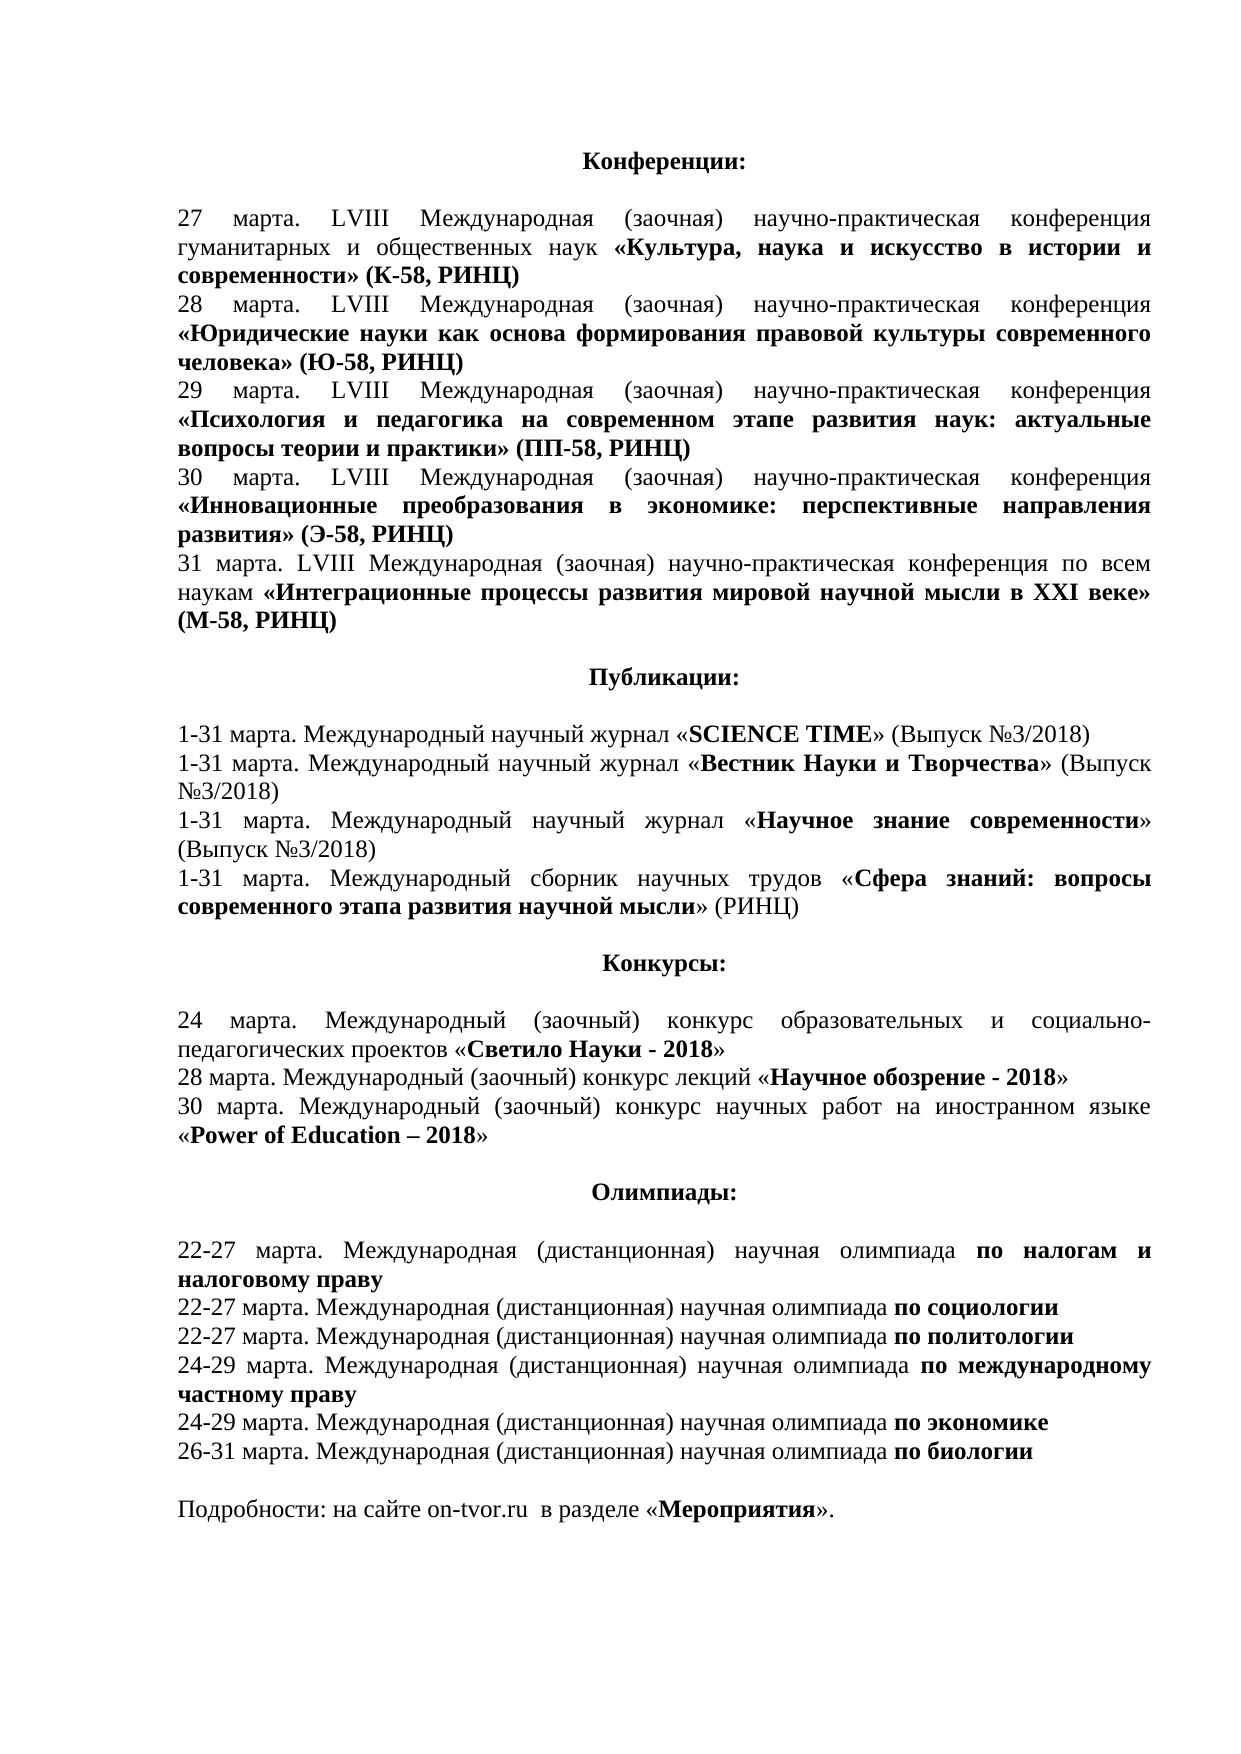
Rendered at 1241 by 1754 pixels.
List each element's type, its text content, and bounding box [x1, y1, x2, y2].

text 24 марта. Международный (заочный) конкурс образовательных и социально-педагогических проектов «Светило Науки - 2018» [177, 1005, 1152, 1062]
text Подробности: на сайте on-tvor.ru в разделе «Мероприятия». [177, 1494, 1152, 1522]
text 1-31 марта. Международный научный журнал «SCIENCE TIME» (Выпуск №3/2018) [177, 719, 1152, 748]
text Конференции: [177, 146, 1152, 175]
text 24-29 марта. Международная (дистанционная) научная олимпиада по экономике [177, 1407, 1152, 1436]
text Публикации: [177, 662, 1152, 691]
text 1-31 марта. Международный сборник научных трудов «Сфера знаний: вопросы современного этапа развития научной мысли» (РИНЦ) [177, 863, 1152, 920]
text 27 марта. LVIII Международная (заочная) научно-практическая конференция гуманитарных и общественных наук «Культура, наука и искусство в истории и современности» (К-58, РИНЦ) [177, 203, 1152, 289]
text 1-31 марта. Международный научный журнал «Научное знание современности» (Выпуск №3/2018) [177, 805, 1152, 863]
text Конкурсы: [177, 948, 1152, 977]
text 28 марта. Международный (заочный) конкурс лекций «Научное обозрение - 2018» [177, 1062, 1152, 1091]
text 29 марта. LVIII Международная (заочная) научно-практическая конференция «Психология и педагогика на современном этапе развития наук: актуальные вопросы теории и практики» (ПП-58, РИНЦ) [177, 375, 1152, 462]
text 28 марта. LVIII Международная (заочная) научно-практическая конференция «Юридические науки как основа формирования правовой культуры современного человека» (Ю-58, РИНЦ) [177, 289, 1152, 375]
text 22-27 марта. Международная (дистанционная) научная олимпиада по политологии [177, 1321, 1152, 1350]
text 31 марта. LVIII Международная (заочная) научно-практическая конференция по всем наукам «Интеграционные процессы развития мировой научной мысли в XXI веке» (М-58, РИНЦ) [177, 548, 1152, 634]
text 22-27 марта. Международная (дистанционная) научная олимпиада по налогам и налоговому праву [177, 1235, 1152, 1292]
text 30 марта. Международный (заочный) конкурс научных работ на иностранном языке «Power of Education – 2018» [177, 1091, 1152, 1149]
text 30 марта. LVIII Международная (заочная) научно-практическая конференция «Инновационные преобразования в экономике: перспективные направления развития» (Э-58, РИНЦ) [177, 462, 1152, 548]
text Олимпиады: [177, 1177, 1152, 1206]
text 1-31 марта. Международный научный журнал «Вестник Науки и Творчества» (Выпуск №3/2018) [177, 748, 1152, 805]
text 26-31 марта. Международная (дистанционная) научная олимпиада по биологии [177, 1436, 1152, 1465]
text 22-27 марта. Международная (дистанционная) научная олимпиада по социологии [177, 1292, 1152, 1321]
text 24-29 марта. Международная (дистанционная) научная олимпиада по международному частному праву [177, 1350, 1152, 1407]
